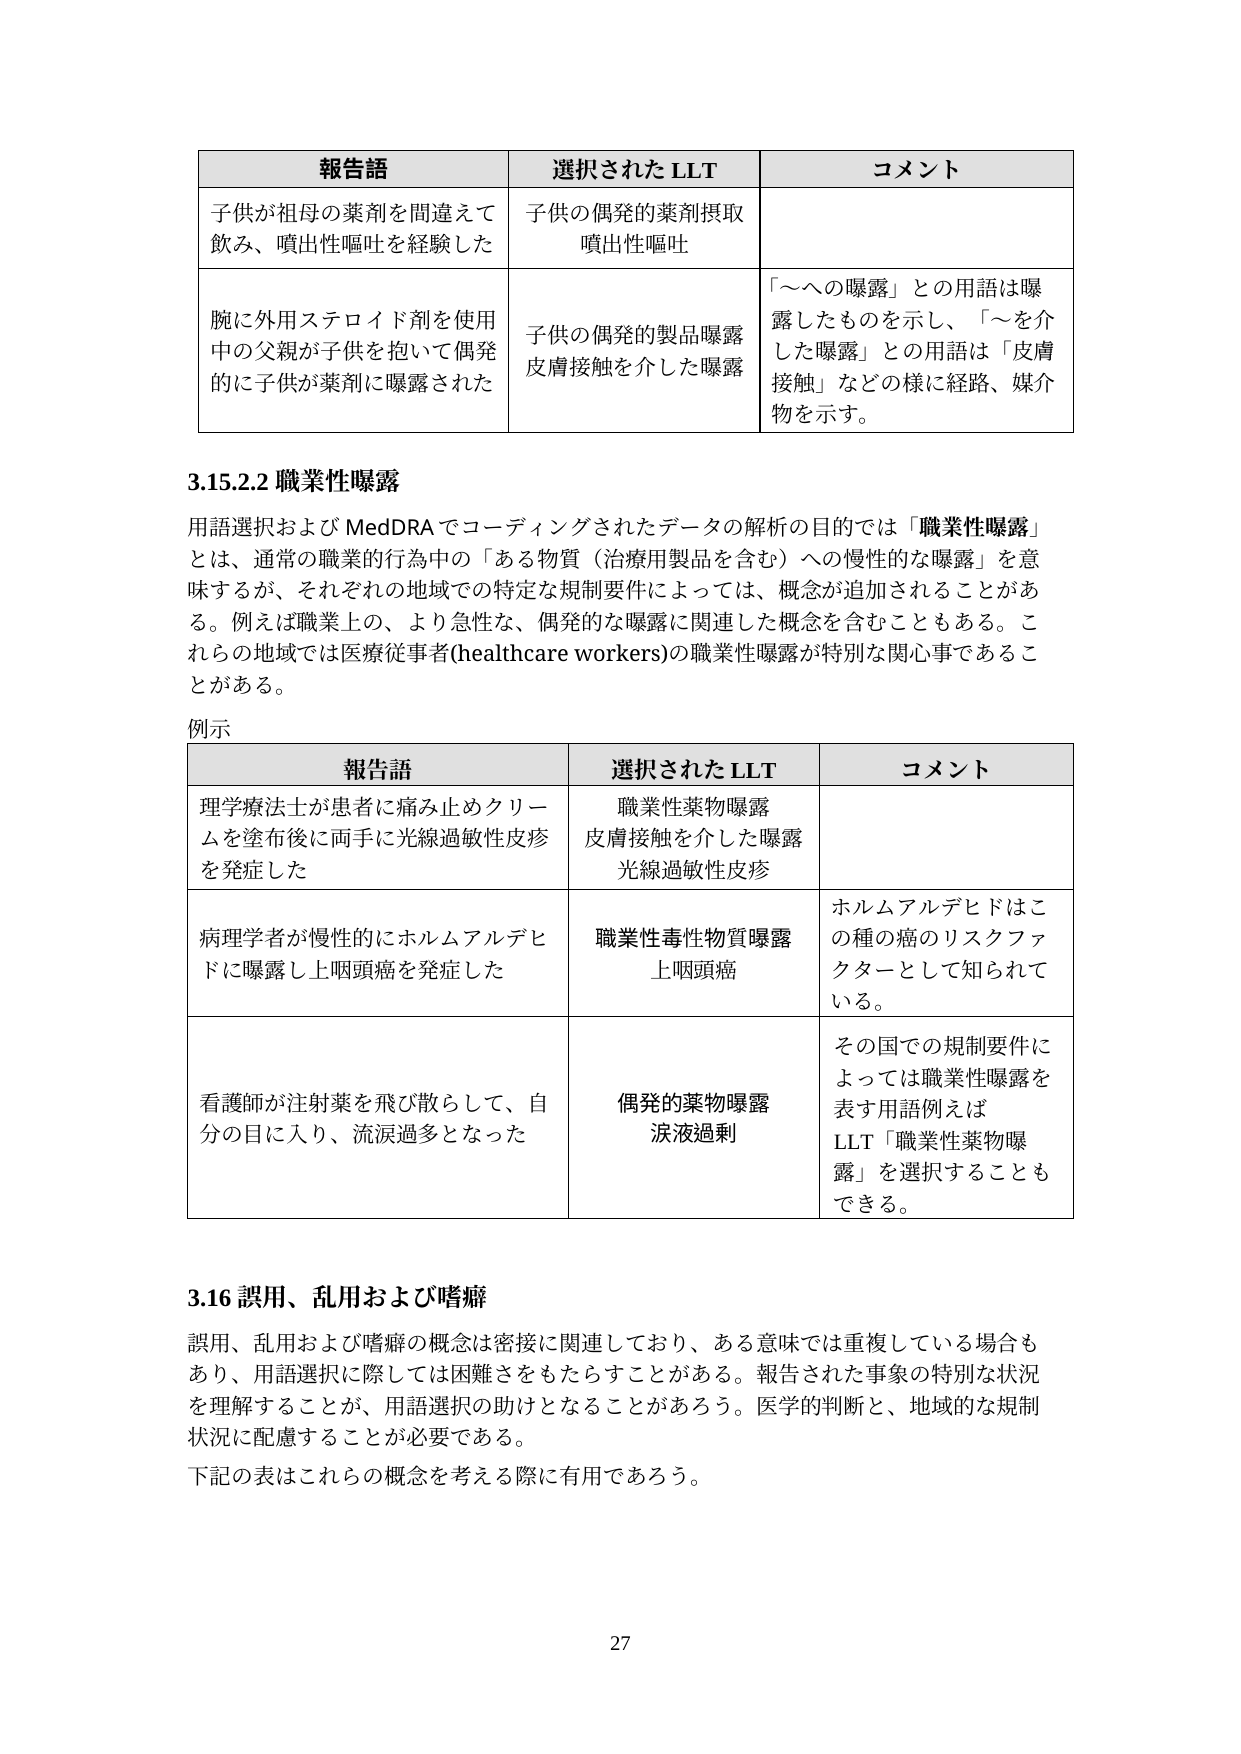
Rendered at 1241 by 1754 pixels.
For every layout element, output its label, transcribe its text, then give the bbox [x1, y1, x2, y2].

table_header コメント [761, 151, 1073, 187]
text 誤用、乱用および嗜癖の概念は密接に関連しており、ある意味では重複している場合もあり、用語選択に際しては困難さをもたらすことがある。報告された事象の特別な状況を理解することが、用語選択の助けとなることがあろう。医学的判断と、地域的な規制状況に配慮することが必要である。 [187, 1326, 1053, 1452]
table_cell 子供の偶発的製品曝露 皮膚接触を介した曝露 [509, 269, 759, 432]
table_cell その国での規制要件によっては職業性曝露を表す用語例えばLLT「職業性薬物曝露」を選択することもできる。 [820, 1017, 1073, 1218]
text 用語選択およびMedDRAでコーディングされたデータの解析の目的では「職業性曝露」とは、通常の職業的行為中の「ある物質（治療用製品を含む）への慢性的な曝露」を意味するが、それぞれの地域での特定な規制要件によっては、概念が追加されることがある。例えば職業上の、より急性な、偶発的な曝露に関連した概念を含むこともある。これらの地域では医療従事者(healthcare workers)の職業性曝露が特別な関心事であることがある。 [187, 510, 1053, 699]
text 下記の表はこれらの概念を考える際に有用であろう。 [187, 1459, 1053, 1491]
table_cell 職業性毒性物質曝露 上咽頭癌 [569, 890, 819, 1016]
table_cell 偶発的薬物曝露 涙液過剰 [569, 1017, 819, 1218]
table_header 報告語 [188, 744, 568, 785]
table_cell [761, 188, 1073, 268]
text 例示 [187, 712, 1053, 743]
table_cell 腕に外用ステロイド剤を使用中の父親が子供を抱いて偶発的に子供が薬剤に曝露された [199, 269, 508, 432]
table_header 選択されたLLT [509, 151, 759, 187]
table_cell 子供が祖母の薬剤を間違えて飲み、噴出性嘔吐を経験した [199, 188, 508, 268]
table_cell 理学療法士が患者に痛み止めクリームを塗布後に両手に光線過敏性皮疹を発症した [188, 786, 568, 889]
table_cell 看護師が注射薬を飛び散らして、自分の目に入り、流涙過多となった [188, 1017, 568, 1218]
table_cell 職業性薬物曝露 皮膚接触を介した曝露 光線過敏性皮疹 [569, 786, 819, 889]
subtitle 3.16 誤用、乱用および嗜癖 [187, 1278, 1053, 1313]
table_cell 子供の偶発的薬剤摂取 噴出性嘔吐 [509, 188, 759, 268]
table_header コメント [820, 744, 1073, 785]
table_cell [820, 786, 1073, 889]
table_header 報告語 [199, 151, 508, 187]
table_cell 病理学者が慢性的にホルムアルデヒドに曝露し上咽頭癌を発症した [188, 890, 568, 1016]
table_header 選択されたLLT [569, 744, 819, 785]
table_cell 「～への曝露」との用語は曝露したものを示し、「～を介した曝露」との用語は「皮膚接触」などの様に経路、媒介物を示す。 [761, 269, 1073, 432]
table_cell ホルムアルデヒドはこの種の癌のリスクファクターとして知られている。 [820, 890, 1073, 1016]
text 3.15.2.2 職業性曝露 [187, 462, 1053, 498]
